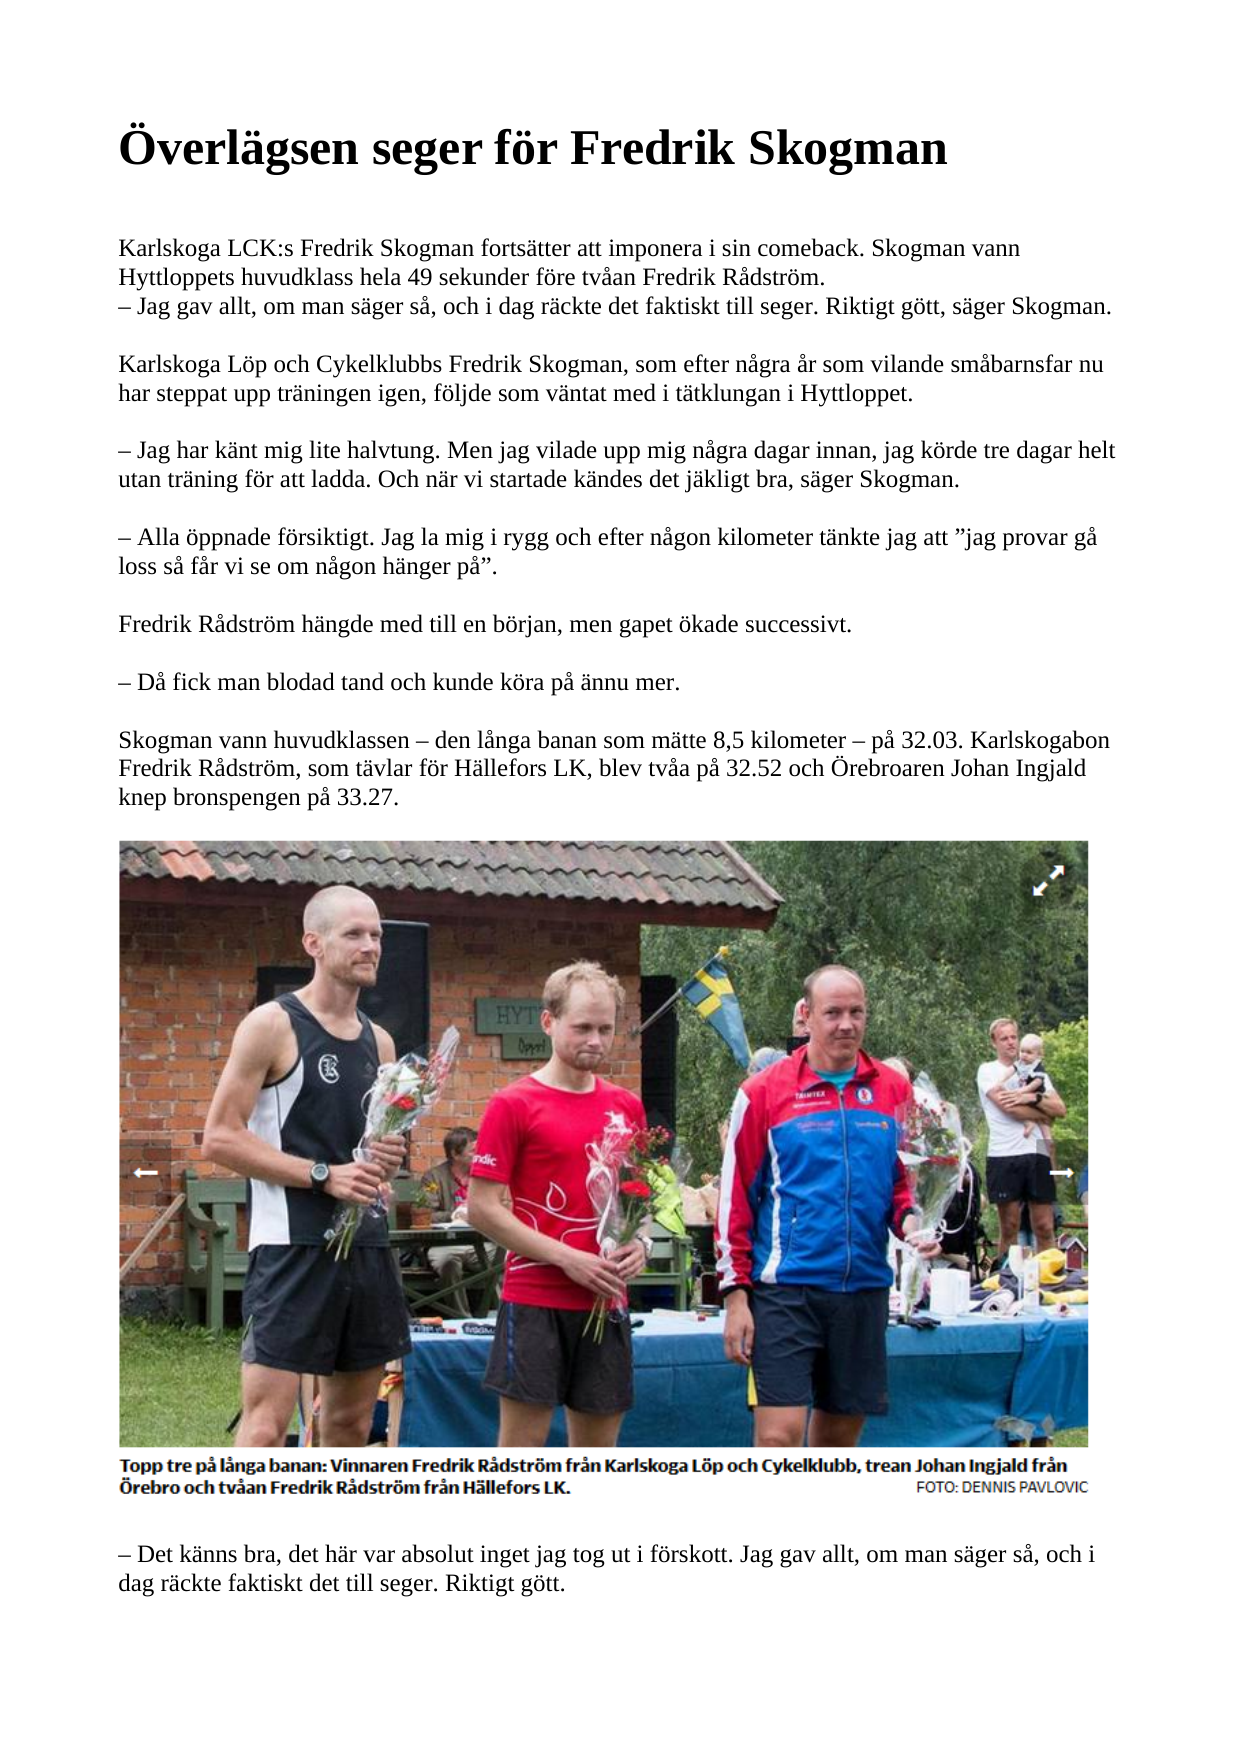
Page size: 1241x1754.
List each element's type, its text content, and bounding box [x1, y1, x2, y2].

text Fredrik Rådström hängde med till en början, men gapet ökade successivt. [118, 609, 1122, 638]
text Karlskoga Löp och Cykelklubbs Fredrik Skogman, som efter några år som vilande småbarnsfar nu har steppat upp träningen igen, följde som väntat med i tätklungan i Hyttloppet. [118, 349, 1122, 406]
text Överlägsen seger för Fredrik Skogman [118, 118, 1122, 176]
text – Det känns bra, det här var absolut inget jag tog ut i förskott. Jag gav allt, om man säger så, och i dag räckte faktiskt det till seger. Riktigt gött. [118, 1539, 1122, 1597]
text – Jag har känt mig lite halvtung. Men jag vilade upp mig några dagar innan, jag körde tre dagar helt utan träning för att ladda. Och när vi startade kändes det jäkligt bra, säger Skogman. [118, 436, 1122, 493]
text – Alla öppnade försiktigt. Jag la mig i rygg och efter någon kilometer tänkte jag att ”jag provar gå loss så får vi se om någon hänger på”. [118, 522, 1122, 580]
text Skogman vann huvudklassen – den långa banan som mätte 8,5 kilometer – på 32.03. Karlskogabon Fredrik Rådström, som tävlar för Hällefors LK, blev tvåa på 32.52 och Örebroaren Johan Ingjald knep bronspengen på 33.27. [118, 725, 1122, 811]
text – Då fick man blodad tand och kunde köra på ännu mer. [118, 667, 1122, 696]
text Karlskoga LCK:s Fredrik Skogman fortsätter att imponera i sin comeback. Skogman vann Hyttloppets huvudklass hela 49 sekunder före tvåan Fredrik Rådström. – Jag gav allt, om man säger så, och i dag räckte det faktiskt till seger. Riktigt gött, säger Skogman. [118, 233, 1122, 320]
picture [118, 840, 1093, 1510]
